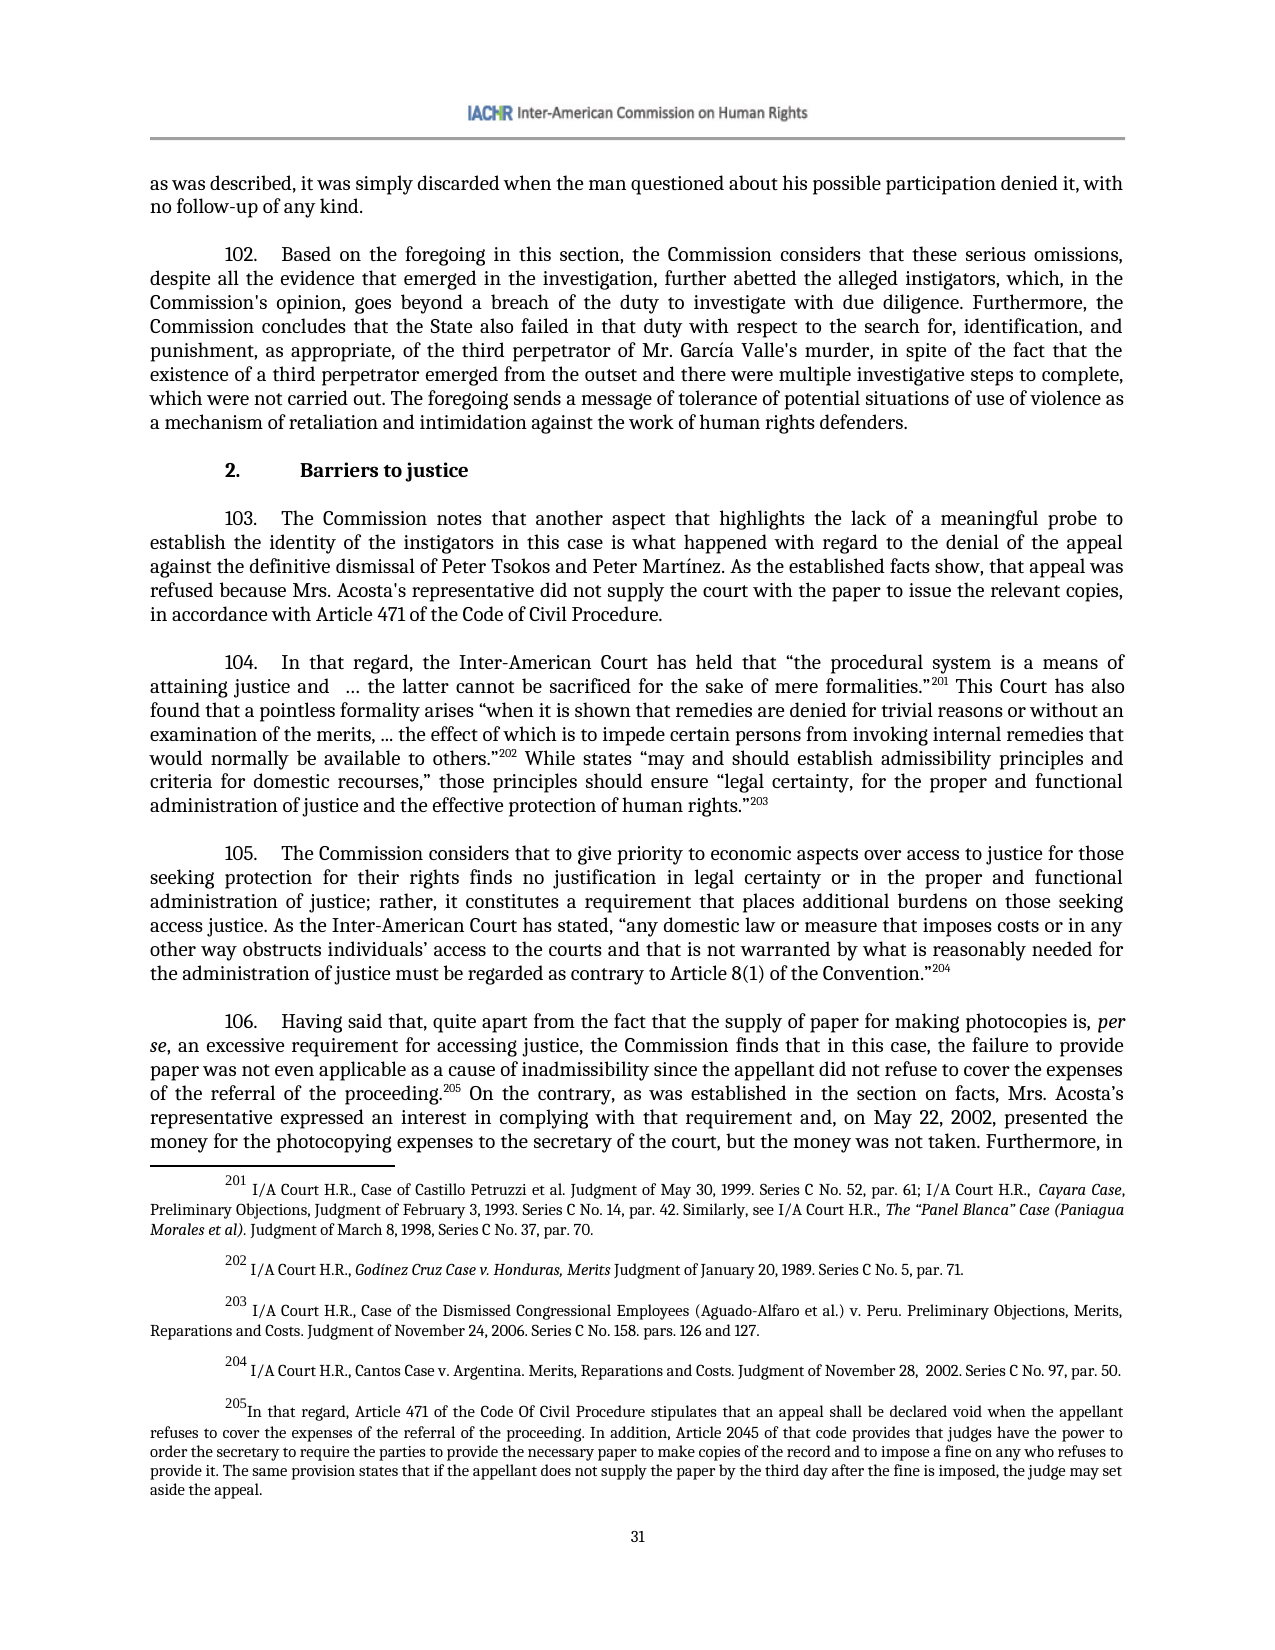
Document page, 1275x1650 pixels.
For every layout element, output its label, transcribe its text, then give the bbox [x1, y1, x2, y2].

list In that regard, the Inter-American Court has held that “the procedural system is a means of attaining justice and … the latter cannot be sacrificed for the sake of mere formalities.” This Court has also found that a pointless formality arises “when it is shown that remedies are denied for trivial reasons or without an examination of the merits, ... the effect of which is to impede certain persons from invoking internal remedies that would normally be available to others.” While states “may and should establish admissibility principles and criteria for domestic recourses,” those principles should ensure “legal certainty, for the proper and functional administration of justice and the effective protection of human rights.” [150, 650, 1125, 818]
list The Commission notes that another aspect that highlights the lack of a meaningful probe to establish the identity of the instigators in this case is what happened with regard to the denial of the appeal against the definitive dismissal of Peter Tsokos and Peter Martínez. As the established facts show, that appeal was refused because Mrs. Acosta's representative did not supply the court with the paper to issue the relevant copies, in accordance with Article 471 of the Code of Civil Procedure. [150, 507, 1125, 626]
list Having said that, quite apart from the fact that the supply of paper for making photocopies is, per se, an excessive requirement for accessing justice, the Commission finds that in this case, the failure to provide paper was not even applicable as a cause of inadmissibility since the appellant did not refuse to cover the expenses of the referral of the proceeding. On the contrary, as was established in the section on facts, Mrs. Acosta’s representative expressed an interest in complying with that requirement and, on May 22, 2002, presented the money for the photocopying expenses to the secretary of the court, but the money was not taken. Furthermore, in his brief lodging the interlocutory appeal [recurso de reforma] of May 22, 2002, María Luisa Acosta's representative requested that "when the time came for admitting the appeal [he] be permitted to deposit the necessary amount in local currency to photocopy the entire record." [150, 1010, 1125, 1153]
picture [456, 103, 819, 123]
list Based on the foregoing in this section, the Commission considers that these serious omissions, despite all the evidence that emerged in the investigation, further abetted the alleged instigators, which, in the Commission's opinion, goes beyond a breach of the duty to investigate with due diligence. Furthermore, the Commission concludes that the State also failed in that duty with respect to the search for, identification, and punishment, as appropriate, of the third perpetrator of Mr. García Valle's murder, in spite of the fact that the existence of a third perpetrator emerged from the outset and there were multiple investigative steps to complete, which were not carried out. The foregoing sends a message of tolerance of potential situations of use of violence as a mechanism of retaliation and intimidation against the work of human rights defenders. [150, 243, 1125, 435]
list The Commission considers that to give priority to economic aspects over access to justice for those seeking protection for their rights finds no justification in legal certainty or in the proper and functional administration of justice; rather, it constitutes a requirement that places additional burdens on those seeking access justice. As the Inter-American Court has stated, “any domestic law or measure that imposes costs or in any other way obstructs individuals’ access to the courts and that is not warranted by what is reasonably needed for the administration of justice must be regarded as contrary to Article 8(1) of the Convention.” [150, 842, 1125, 986]
subtitle Barriers to justice [225, 459, 1125, 483]
